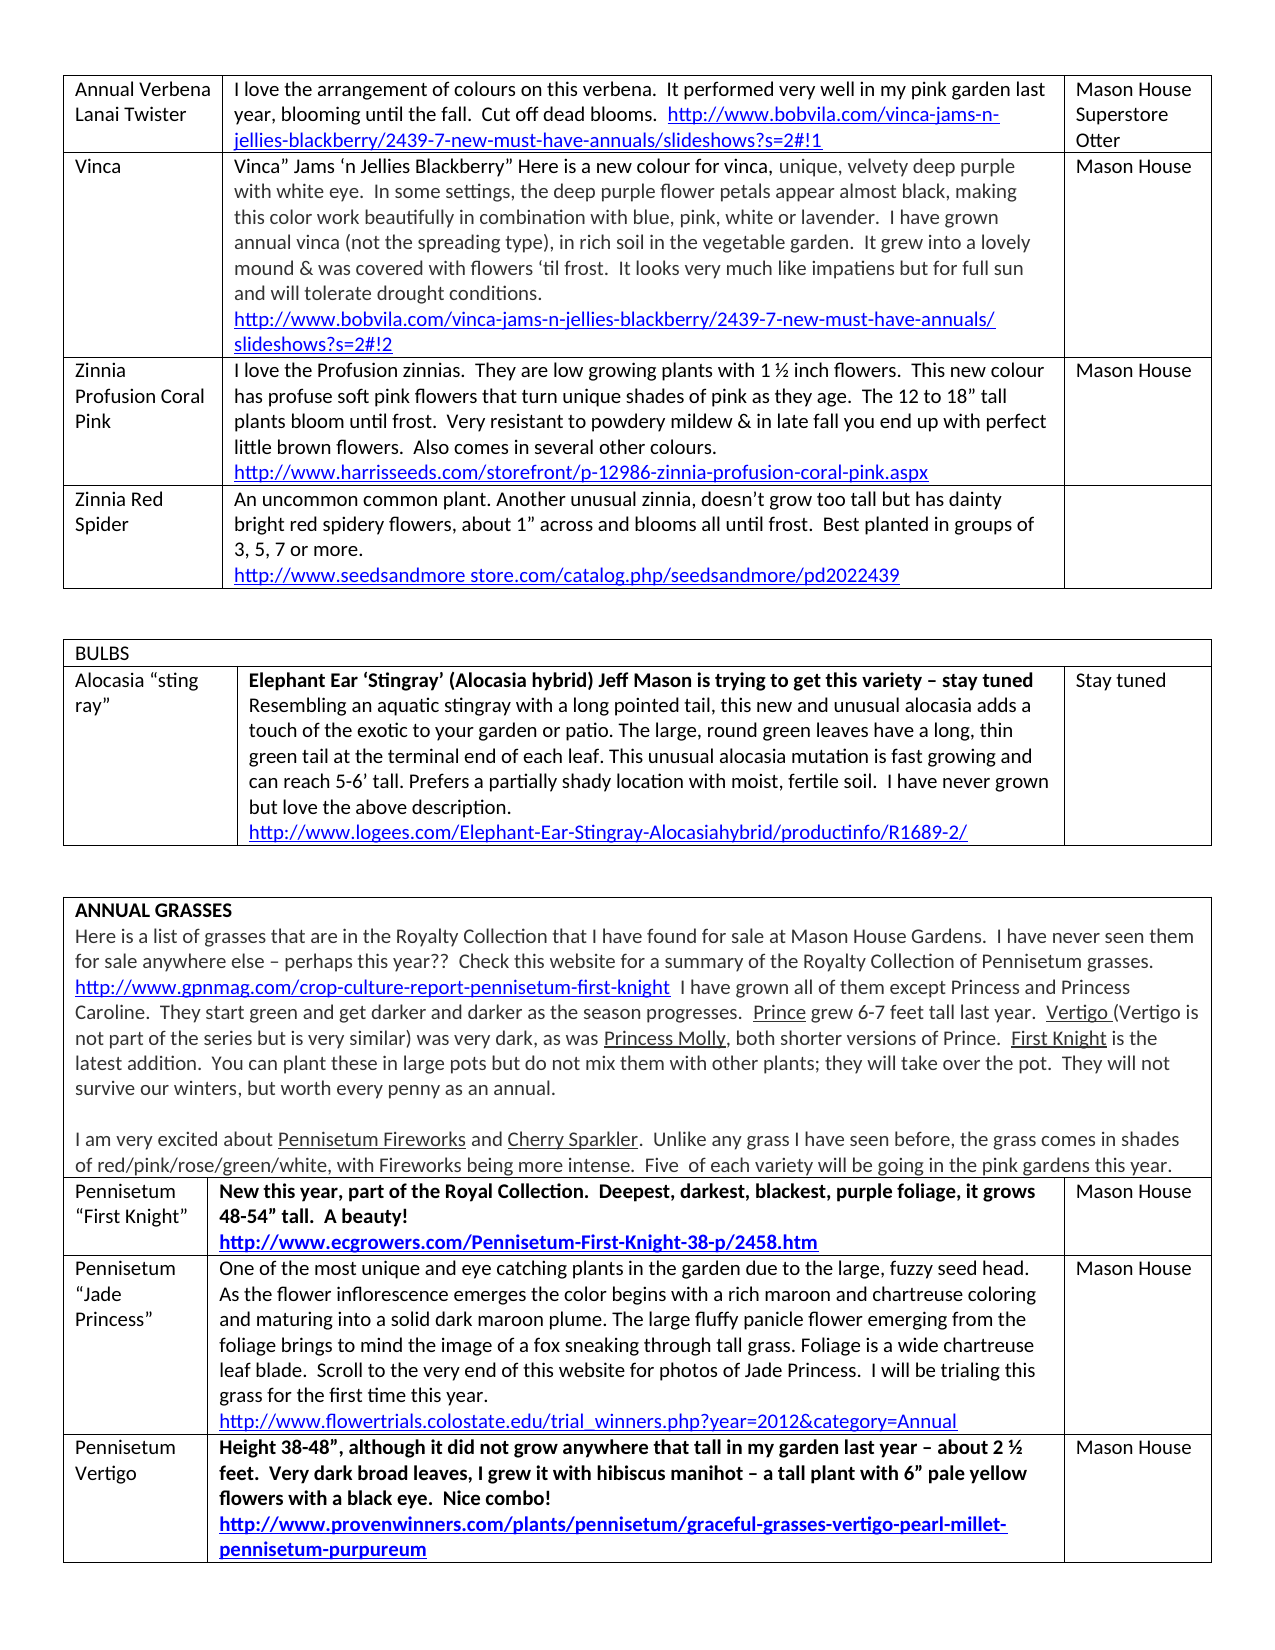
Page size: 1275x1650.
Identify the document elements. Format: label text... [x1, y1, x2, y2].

table_cell Zinnia Profusion Coral Pink [64, 358, 222, 485]
table_cell Alocasia “sting ray” [64, 667, 237, 845]
table_cell Vinca [64, 153, 222, 357]
table_header ANNUAL GRASSES Here is a list of grasses that are in the Royalty Collection that I have found for sale at Mason House Gardens. I have never seen them for sale anywhere else – perhaps this year?? Check this website for a summary of the Royalty Collection of Pennisetum grasses. http://www.gpnmag.com/crop-culture-report-pennisetum-first-knight I have grown all of them except Princess and Princess Caroline. They start green and get darker and darker as the season progresses. Prince grew 6-7 feet tall last year. Vertigo (Vertigo is not part of the series but is very similar) was very dark, as was Princess Molly, both shorter versions of Prince. First Knight is the latest addition. You can plant these in large pots but do not mix them with other plants; they will take over the pot. They will not survive our winters, but worth every penny as an annual. I am very excited about Pennisetum Fireworks and Cherry Sparkler. Unlike any grass I have seen before, the grass comes in shades of red/pink/rose/green/white, with Fireworks being more intense. Five of each variety will be going in the pink gardens this year. [64, 898, 1211, 1177]
table_cell Pennisetum “First Knight” [64, 1178, 207, 1254]
table_cell Mason House [1065, 1256, 1211, 1433]
table_cell One of the most unique and eye catching plants in the garden due to the large, fuzzy seed head. As the flower inflorescence emerges the color begins with a rich maroon and chartreuse coloring and maturing into a solid dark maroon plume. The large fluffy panicle flower emerging from the foliage brings to mind the image of a fox sneaking through tall grass. Foliage is a wide chartreuse leaf blade. Scroll to the very end of this website for photos of Jade Princess. I will be trialing this grass for the first time this year. http://www.flowertrials.colostate.edu/trial_winners.php?year=2012&category=Annual [208, 1256, 1064, 1433]
table_cell Elephant Ear ‘Stingray’ (Alocasia hybrid) Jeff Mason is trying to get this variety – stay tuned Resembling an aquatic stingray with a long pointed tail, this new and unusual alocasia adds a touch of the exotic to your garden or patio. The large, round green leaves have a long, thin green tail at the terminal end of each leaf. This unusual alocasia mutation is fast growing and can reach 5-6’ tall. Prefers a partially shady location with moist, fertile soil. I have never grown but love the above description. http://www.logees.com/Elephant-Ear-Stingray-Alocasiahybrid/productinfo/R1689-2/ [238, 667, 1064, 845]
table_cell Pennisetum Vertigo [64, 1435, 207, 1562]
table_cell Zinnia Red Spider [64, 486, 222, 587]
table_cell Mason House [1065, 1178, 1211, 1254]
table_cell I love the arrangement of colours on this verbena. It performed very well in my pink garden last year, blooming until the fall. Cut off dead blooms. http://www.bobvila.com/vinca-jams-n-jellies-blackberry/2439-7-new-must-have-annuals/slideshows?s=2#!1 [223, 76, 1064, 152]
table_cell Mason House Superstore Otter [1065, 76, 1211, 152]
table_cell Height 38-48”, although it did not grow anywhere that tall in my garden last year – about 2 ½ feet. Very dark broad leaves, I grew it with hibiscus manihot – a tall plant with 6” pale yellow flowers with a black eye. Nice combo! http://www.provenwinners.com/plants/pennisetum/graceful-grasses-vertigo-pearl-millet-pennisetum-purpureum [208, 1435, 1064, 1562]
table_cell Stay tuned [1065, 667, 1211, 845]
table_header BULBS [64, 640, 1211, 666]
table_cell New this year, part of the Royal Collection. Deepest, darkest, blackest, purple foliage, it grows 48-54” tall. A beauty! http://www.ecgrowers.com/Pennisetum-First-Knight-38-p/2458.htm [208, 1178, 1064, 1254]
table_cell Mason House [1065, 153, 1211, 357]
table_cell Vinca” Jams ‘n Jellies Blackberry” Here is a new colour for vinca, unique, velvety deep purple with white eye. In some settings, the deep purple flower petals appear almost black, making this color work beautifully in combination with blue, pink, white or lavender. I have grown annual vinca (not the spreading type), in rich soil in the vegetable garden. It grew into a lovely mound & was covered with flowers ‘til frost. It looks very much like impatiens but for full sun and will tolerate drought conditions. http://www.bobvila.com/vinca-jams-n-jellies-blackberry/2439-7-new-must-have-annuals/slideshows?s=2#!2 [223, 153, 1064, 357]
table_cell Mason House [1065, 1435, 1211, 1562]
table_cell I love the Profusion zinnias. They are low growing plants with 1 ½ inch flowers. This new colour has profuse soft pink flowers that turn unique shades of pink as they age. The 12 to 18” tall plants bloom until frost. Very resistant to powdery mildew & in late fall you end up with perfect little brown flowers. Also comes in several other colours. http://www.harrisseeds.com/storefront/p-12986-zinnia-profusion-coral-pink.aspx [223, 358, 1064, 485]
table_cell Pennisetum “Jade Princess” [64, 1256, 207, 1433]
table_cell Mason House [1065, 358, 1211, 485]
table_cell Annual Verbena Lanai Twister [64, 76, 222, 152]
table_cell [1065, 486, 1211, 587]
table_cell An uncommon common plant. Another unusual zinnia, doesn’t grow too tall but has dainty bright red spidery flowers, about 1” across and blooms all until frost. Best planted in groups of 3, 5, 7 or more. http://www.seedsandmore store.com/catalog.php/seedsandmore/pd2022439 [223, 486, 1064, 587]
